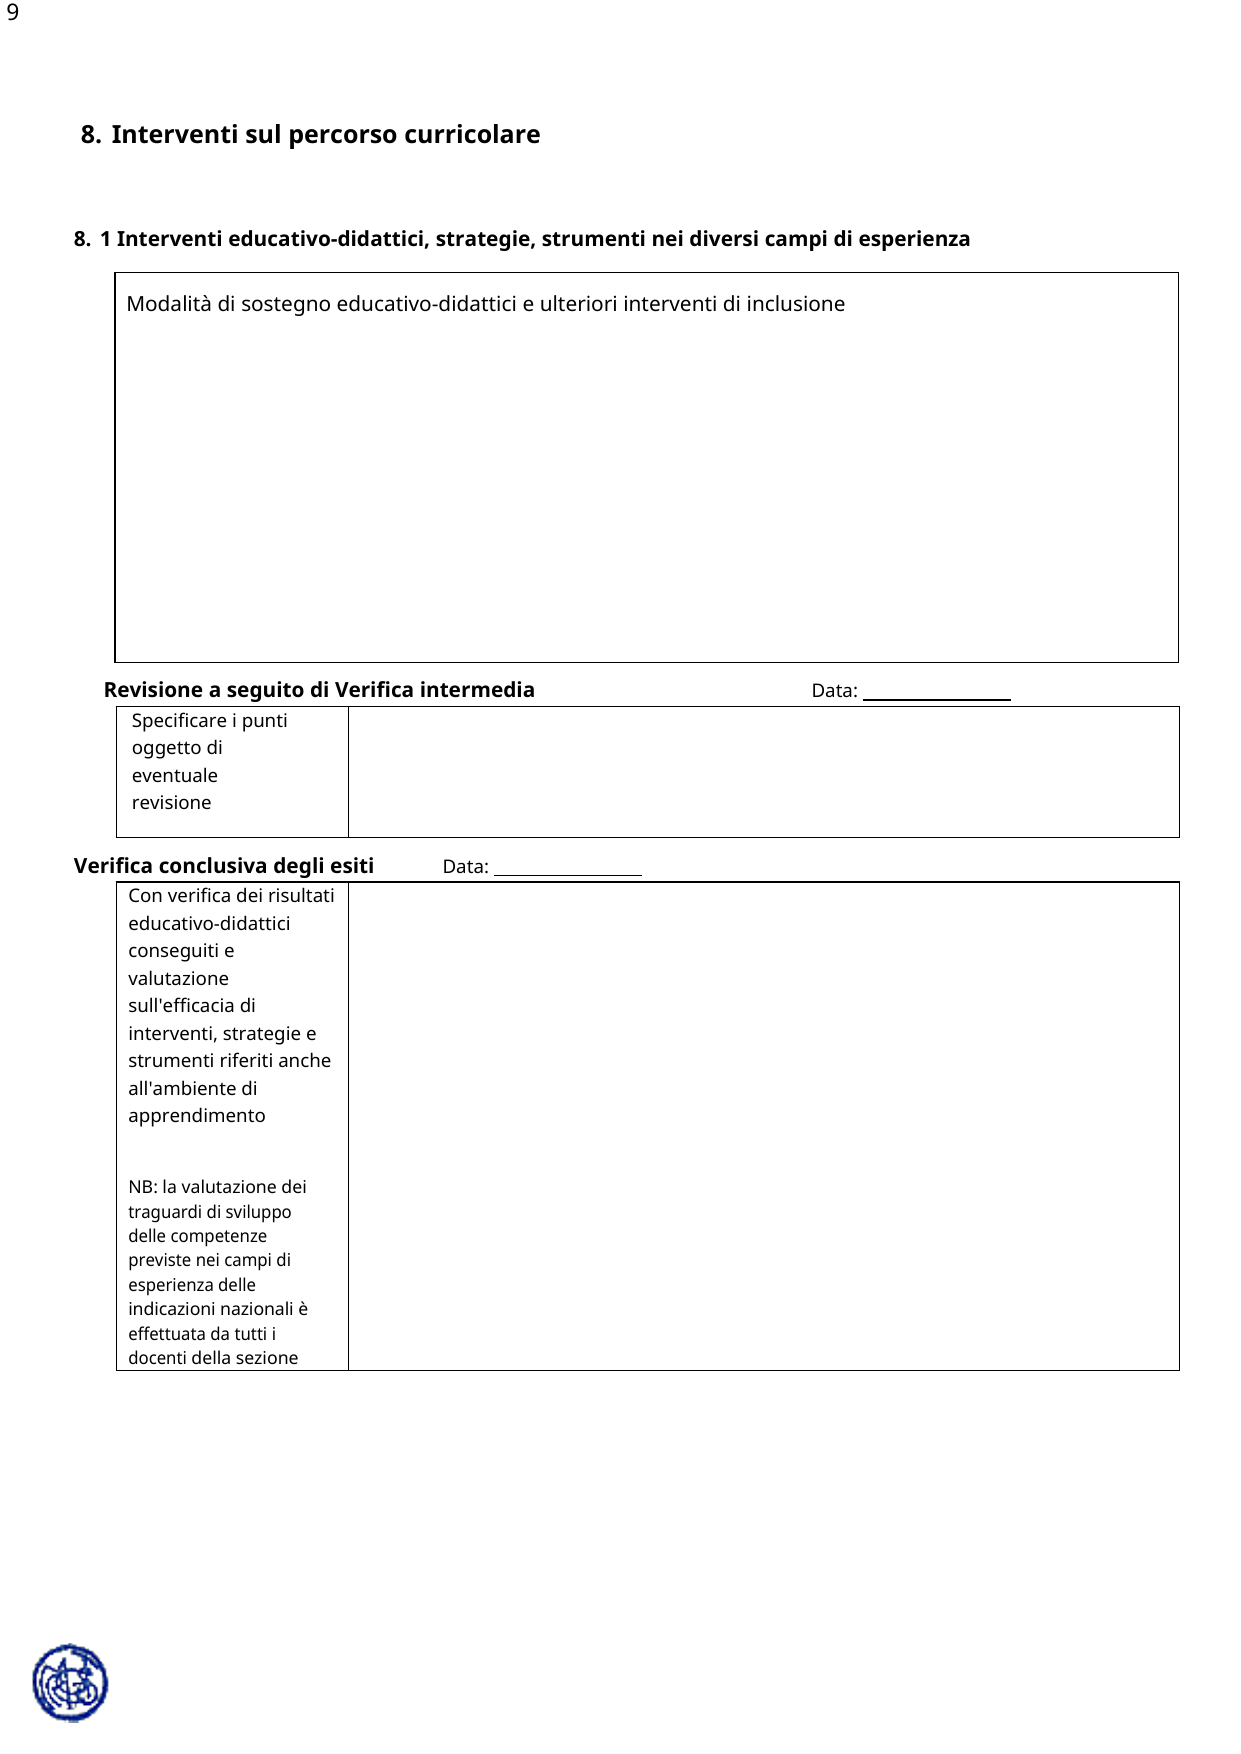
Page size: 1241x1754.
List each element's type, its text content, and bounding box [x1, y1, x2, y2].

table_header [349, 707, 1179, 837]
text Verifica conclusiva degli esiti Data: [74, 851, 1217, 879]
picture [31, 1643, 111, 1723]
text Revisione a seguito di Verifica intermedia Data: [103, 279, 1217, 704]
subtitle Interventi sul percorso curricolare [81, 116, 1217, 150]
table_header [349, 883, 1179, 1370]
list 1 Interventi educativo-didattici, strategie, strumenti nei diversi campi di esperienza [73, 224, 1217, 253]
table_header Con verifica dei risultati educativo-didattici conseguiti e valutazione sull'efficacia di interventi, strategie e strumenti riferiti anche all'ambiente di apprendimento NB: la valutazione dei traguardi di sviluppo delle competenze previste nei campi di esperienza delle indicazioni nazionali è effettuata da tutti i docenti della sezione [117, 883, 348, 1370]
table_header Specificare i punti oggetto di eventuale revisione [117, 707, 348, 837]
